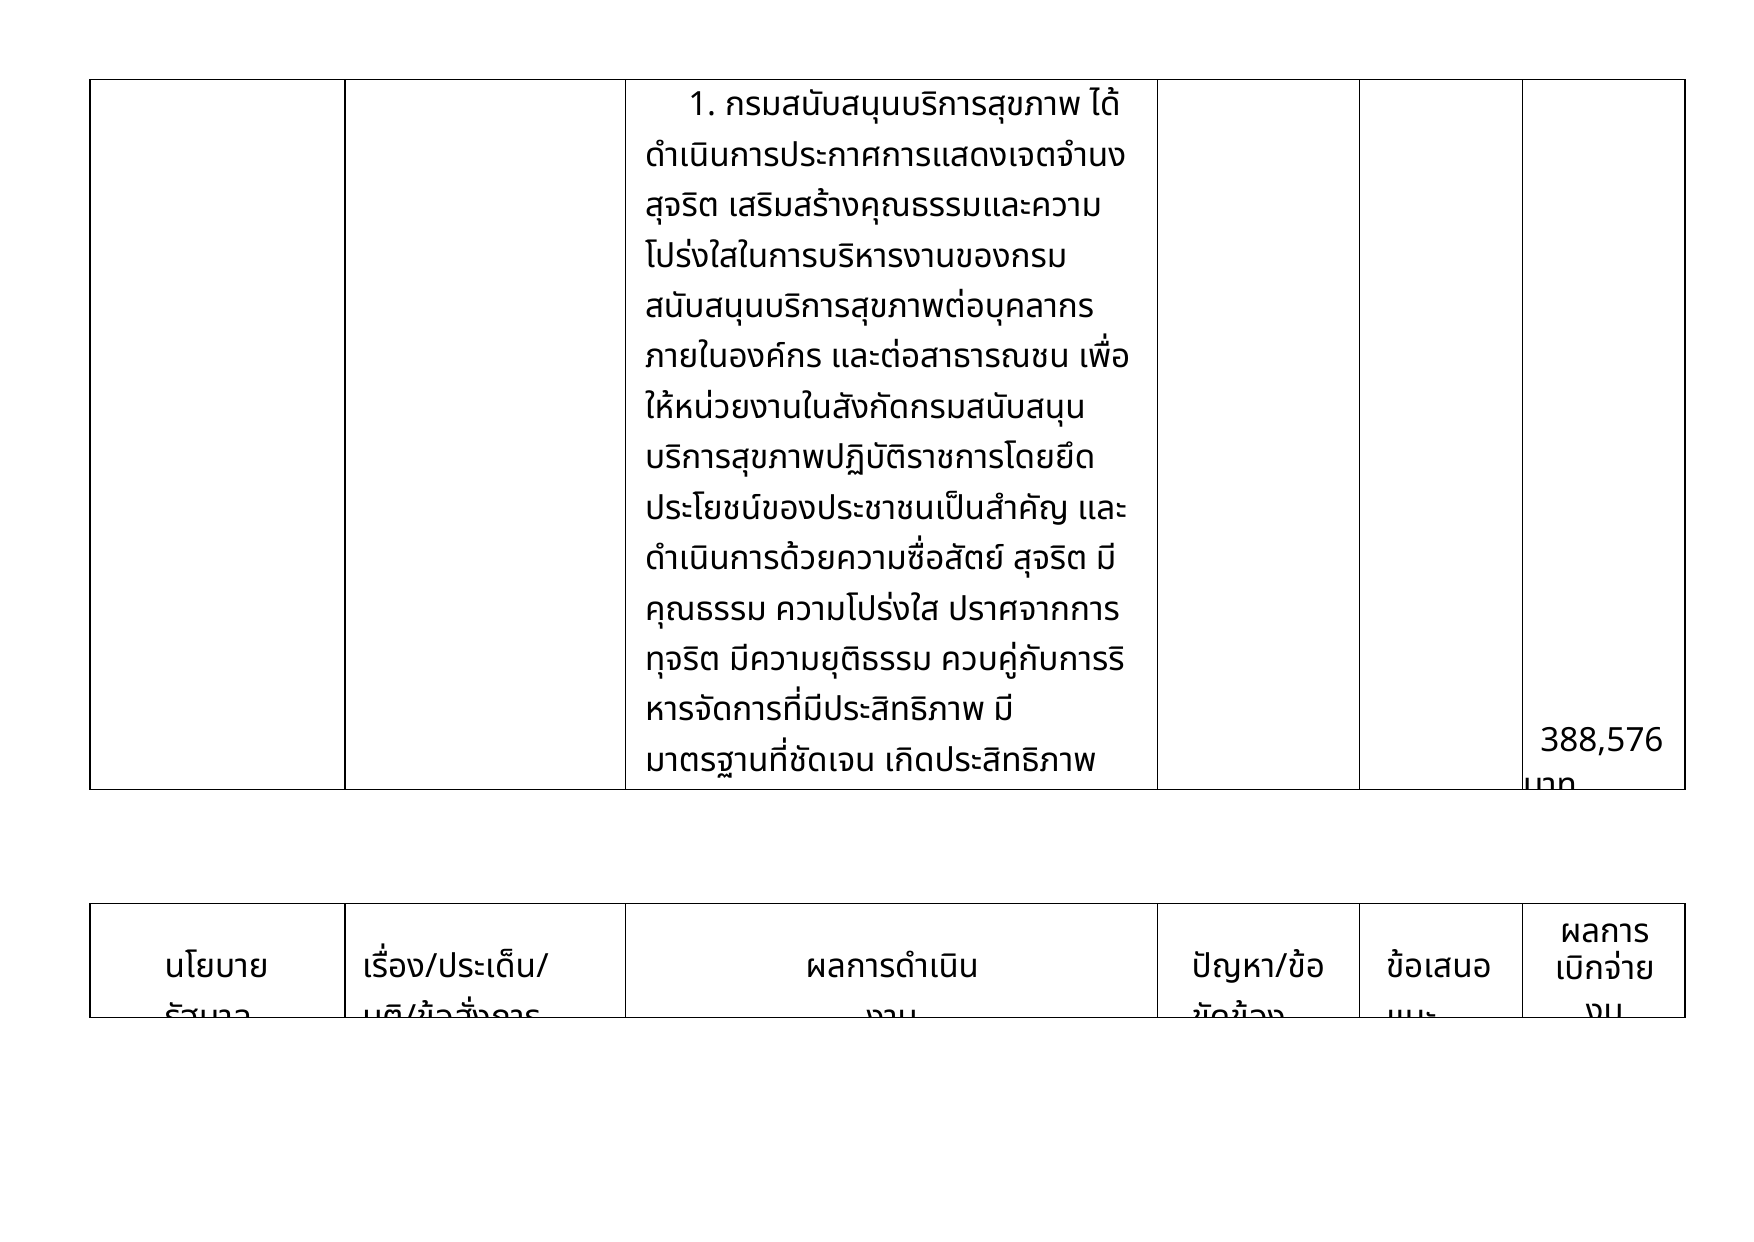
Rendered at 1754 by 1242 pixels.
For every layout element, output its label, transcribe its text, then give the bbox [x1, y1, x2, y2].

table_cell [1158, 80, 1359, 788]
table_header นโยบายรัฐบาล [91, 904, 344, 1017]
table_cell [1360, 80, 1522, 788]
table_cell [346, 80, 625, 788]
table_header ผลการเบิกจ่าย งบประมาณ (ถ้ามี) [1523, 904, 1684, 1017]
table_header ปัญหา/ข้อขัดข้อง [1158, 904, 1359, 1017]
table_cell [91, 80, 344, 788]
table_header ผลการดำเนินงาน (เดือนพฤศจิกายน 2560) [626, 904, 1157, 1017]
table_cell 388,576 บาท [1523, 80, 1684, 788]
table_cell 1. กรมสนับสนุนบริการสุขภาพ ได้ดำเนินการประกาศการแสดงเจตจำนงสุจริต เสริมสร้างคุณธรรมและความโปร่งใสในการบริหารงานของกรมสนับสนุนบริการสุขภาพต่อบุคลากรภายในองค์กร และต่อสาธารณชน เพื่อให้หน่วยงานในสังกัดกรมสนับสนุนบริการสุขภาพปฏิบัติราชการโดยยึดประโยชน์ของประชาชนเป็นสำคัญ และดำเนินการด้วยความซื่อสัตย์ สุจริต มีคุณธรรม ความโปร่งใส ปราศจากการทุจริต มีความยุติธรรม ควบคู่กับการริหารจัดการที่มีประสิทธิภาพ มีมาตรฐานที่ชัดเจน เกิดประสิทธิภาพสูงสุด และร่วมมือกับทุกภาคส่วนในการป้องกัน ปราบปรามการทุจริตและประพฤติมิชอบของเจ้าหน้าที่ทุกระดับ รวมทั้งตอบสนองและอำนวยความสะดวกแก่ประชาชน เมื่อวันที่ 15 พฤศจิกายน 2560 2. กรมสนับสนุนบริการสุขภาพ โดยกลุ่มงานคุ้มครองจริยธรรม จัดอบรมบุคลากร “โครงการยกระดับพัฒนาการประเมินคุณธรรมและความโปร่งใสในการดำเนินงานของหน่วยงานภาครัฐ และโครงการเสริมสร้าง [626, 80, 1157, 788]
table_header เรื่อง/ประเด็น/มติ/ข้อสั่งการ [346, 904, 625, 1017]
table_header ข้อเสนอแนะ [1360, 904, 1522, 1017]
